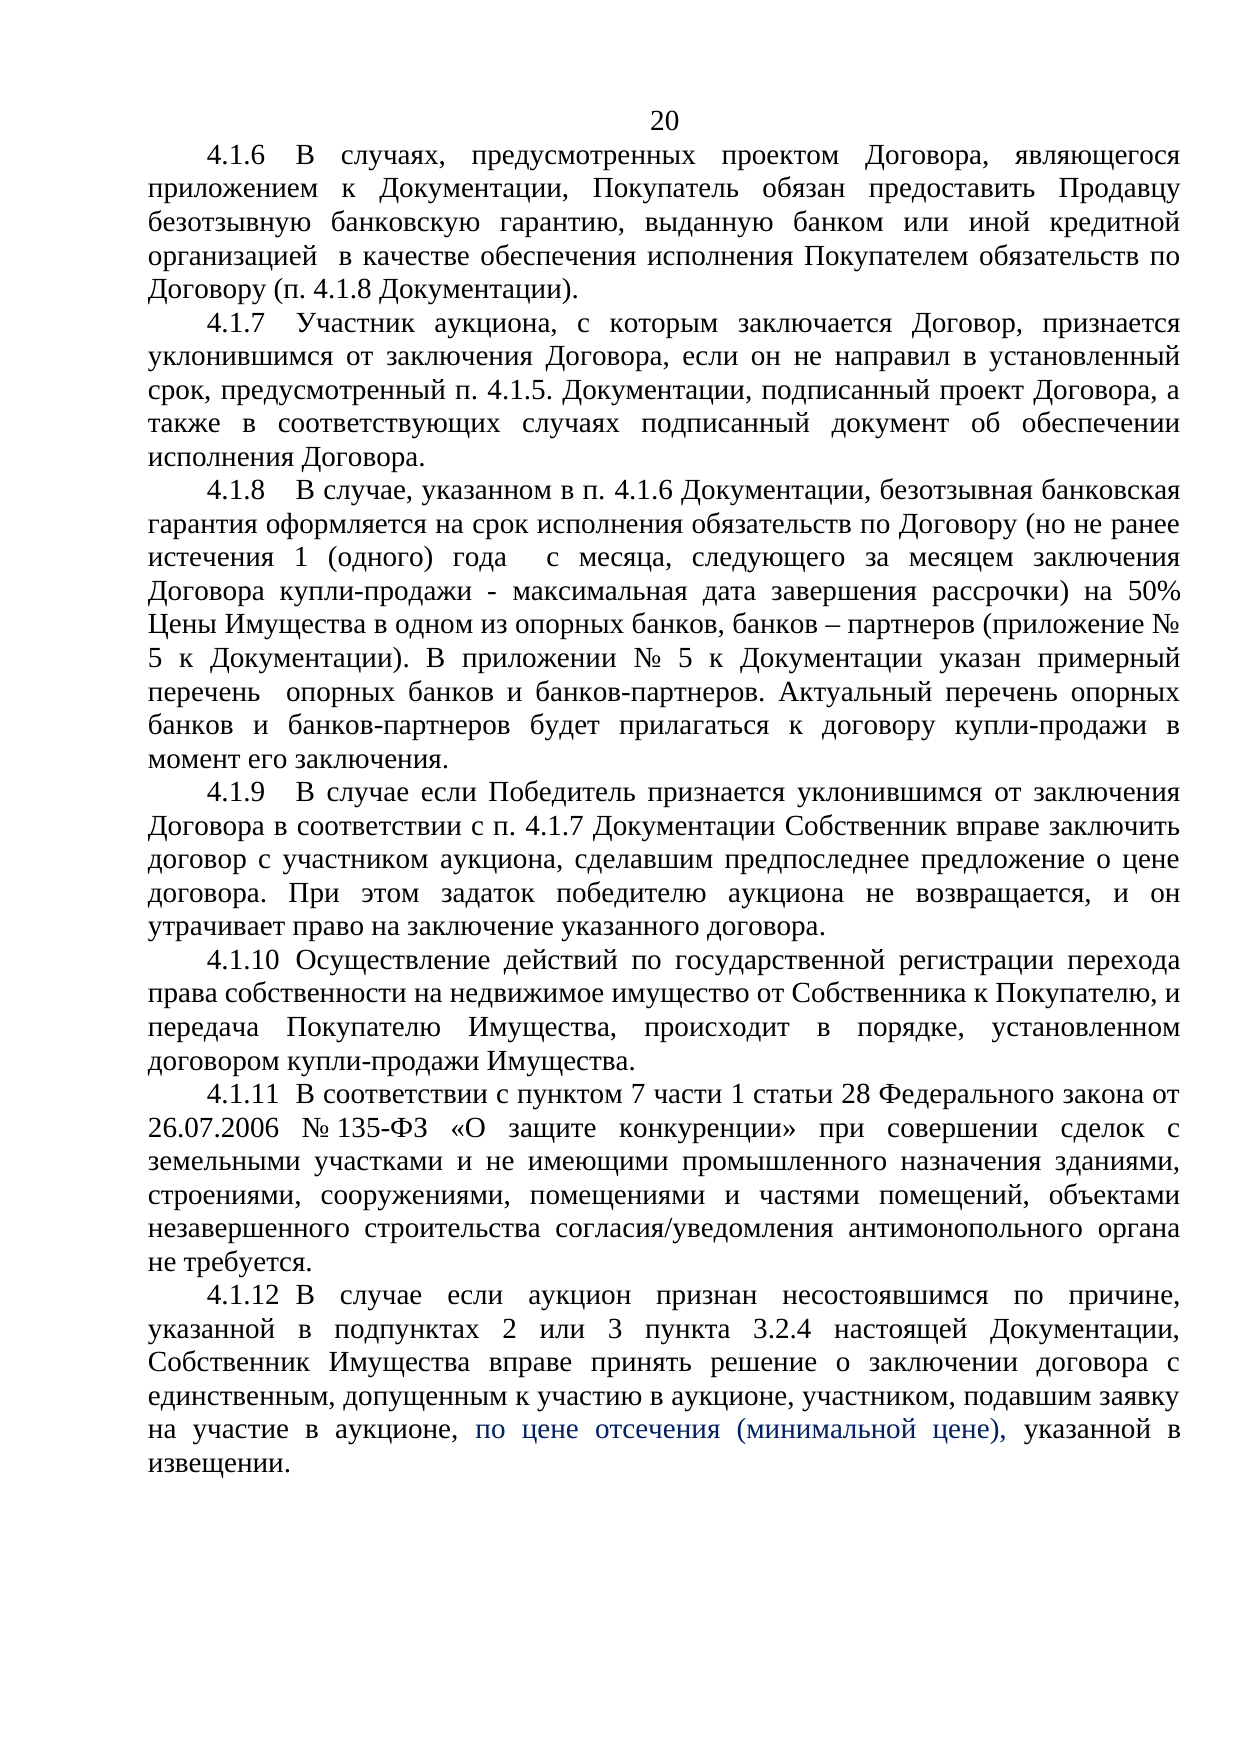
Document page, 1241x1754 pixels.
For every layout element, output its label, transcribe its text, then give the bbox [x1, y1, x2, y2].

list В случае, указанном в п. 4.1.6 Документации, безотзывная банковская гарантия оформляется на срок исполнения обязательств по Договору (но не ранее истечения 1 (одного) года с месяца, следующего за месяцем заключения Договора купли-продажи - ) на 50% Цены Имущества в одном из опорных банков, банков – партнеров (приложение № 5 к Документации). В приложении № 5 к Документации указан примерный перечень опорных банков и банков-партнеров. Актуальный перечень опорных банков и банков-партнеров будет прилагаться к договору купли-продажи в момент его заключения. [148, 472, 1181, 774]
list В случаях, предусмотренных проектом Договора, являющегося приложением к Документации, Покупатель обязан предоставить Продавцу безотзывную банковскую гарантию, выданную банком или иной кредитной организацией в качестве обеспечения исполнения Покупателем обязательств по Договору (п. 4.1.8 Документации). [148, 137, 1181, 305]
list В случае если аукцион признан несостоявшимся по причине, указанной в подпунктах 2 или 3 пункта 3.2.4 настоящей Документации, Собственник Имущества вправе принять решение о заключении договора с единственным, допущенным к участию в аукционе, участником, подавшим заявку на участие в аукционе, по цене отсечения (минимальной цене), указанной в извещении. [148, 1277, 1181, 1479]
list Участник аукциона, с которым заключается Договор, признается уклонившимся от заключения Договора, если он не направил в установленный срок, предусмотренный п. 4.1.5. Документации, подписанный проект Договора, а также в соответствующих случаях подписанный документ об обеспечении исполнения Договора. [148, 305, 1181, 472]
list В соответствии с пунктом 7 части 1 статьи 28 Федерального закона от 26.07.2006 № 135-ФЗ «О защите конкуренции» при совершении сделок с земельными участками и не имеющими промышленного назначения зданиями, строениями, сооружениями, помещениями и частями помещений, объектами незавершенного строительства согласия/уведомления антимонопольного органа не требуется. [148, 1076, 1181, 1277]
list Осуществление действий по государственной регистрации перехода права собственности на недвижимое имущество от Собственника к Покупателю, и передача Покупателю Имущества, происходит в порядке, установленном договором купли-продажи Имущества. [148, 942, 1181, 1076]
list В случае если Победитель признается уклонившимся от заключения Договора в соответствии с п. 4.1.7 Документации Собственник вправе заключить договор с участником аукциона, сделавшим предпоследнее предложение о цене договора. При этом задаток победителю аукциона не возвращается, и он утрачивает право на заключение указанного договора. [148, 774, 1181, 942]
